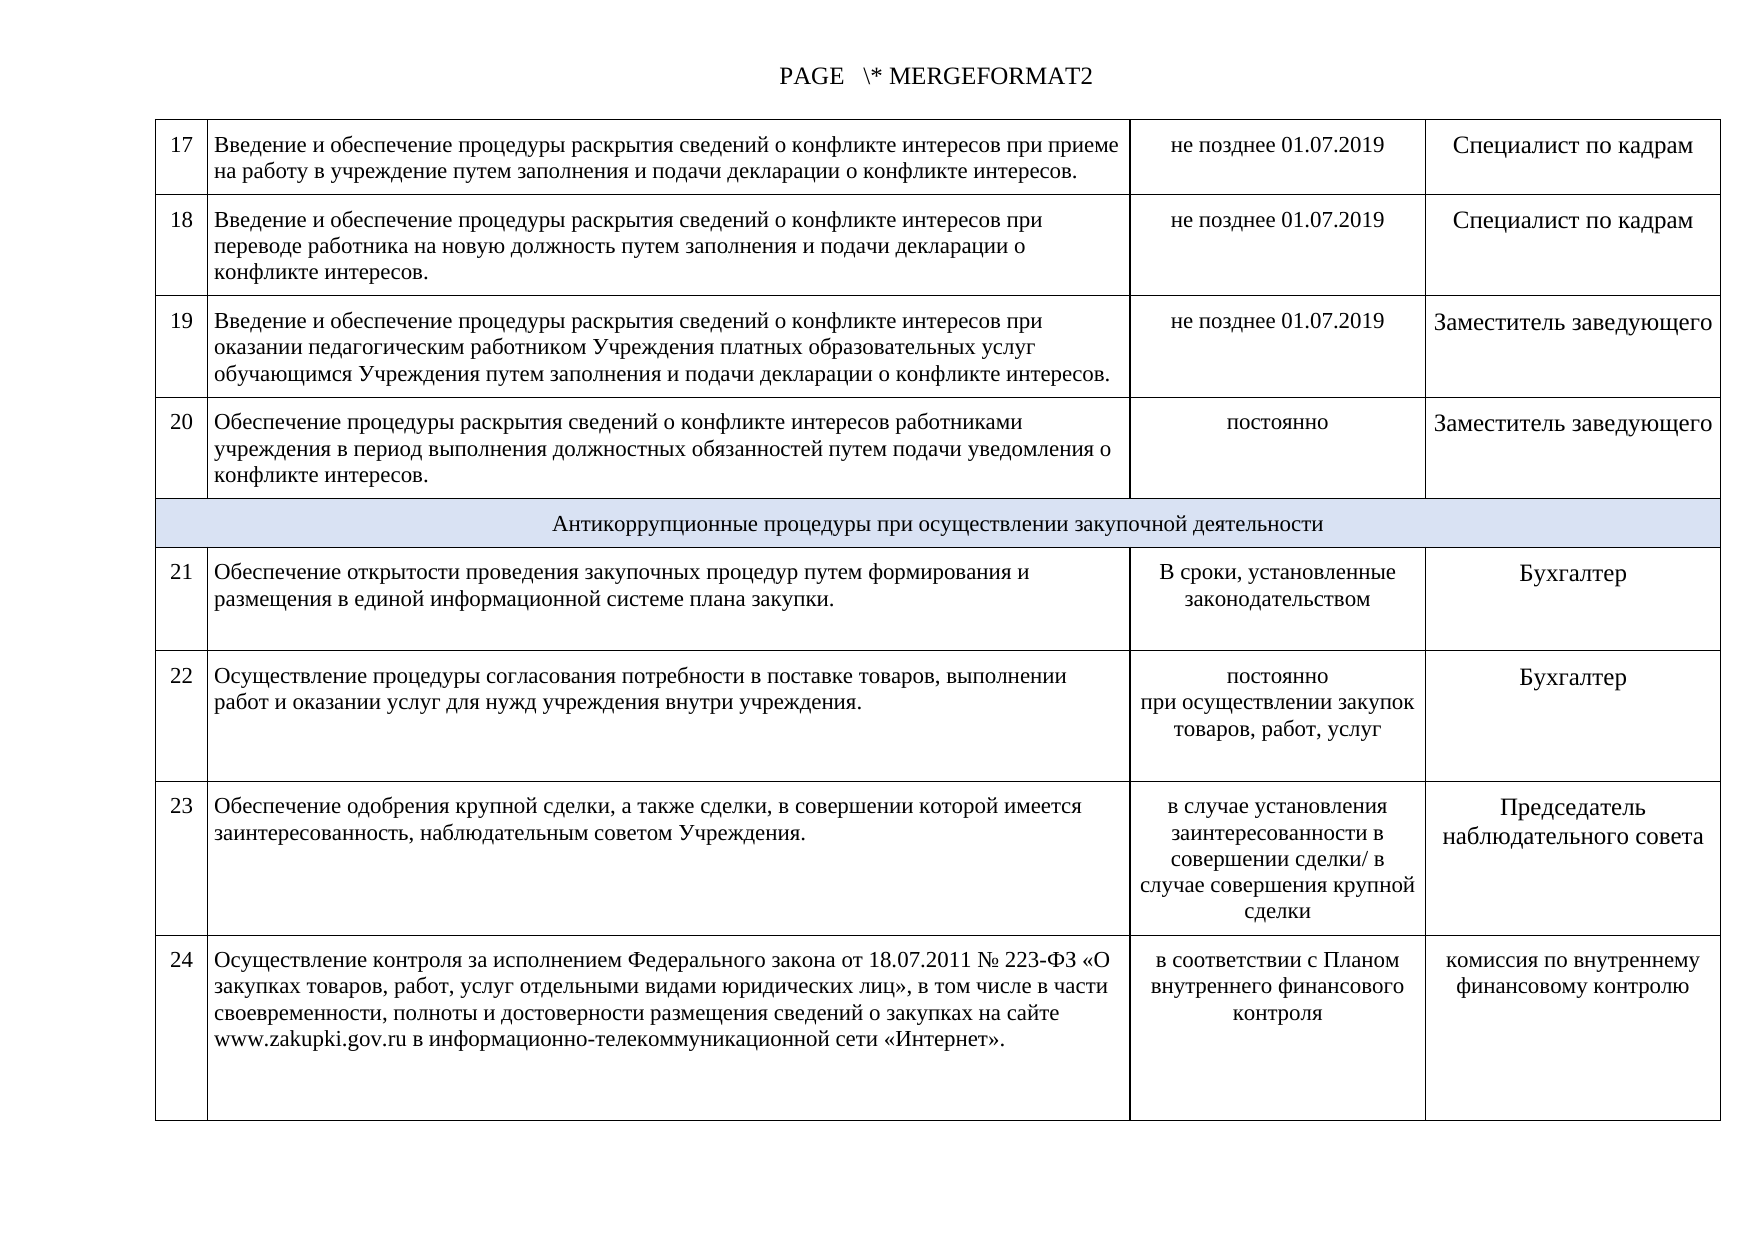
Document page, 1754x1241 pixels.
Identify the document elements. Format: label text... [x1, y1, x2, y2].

table_cell Заместитель заведующего [1426, 296, 1720, 397]
table_cell 18 [156, 195, 207, 295]
table_cell Специалист по кадрам [1426, 195, 1720, 295]
table_cell Заместитель заведующего [1426, 398, 1720, 498]
table_cell В сроки, установленные законодательством [1131, 548, 1425, 650]
table_cell Председатель наблюдательного совета [1426, 782, 1720, 934]
table_cell Введение и обеспечение процедуры раскрытия сведений о конфликте интересов при оказании педагогическим работником Учреждения платных образовательных услуг обучающимся Учреждения путем заполнения и подачи декларации о конфликте интересов. [208, 296, 1129, 397]
table_cell Обеспечение одобрения крупной сделки, а также сделки, в совершении которой имеется заинтересованность, наблюдательным советом Учреждения. [208, 782, 1129, 934]
table_cell 23 [156, 782, 207, 934]
table_cell в соответствии с Планом внутреннего финансового контроля [1131, 936, 1425, 1120]
table_cell 21 [156, 548, 207, 650]
table_cell Осуществление контроля за исполнением Федерального закона от 18.07.2011 № 223-ФЗ «О закупках товаров, работ, услуг отдельными видами юридических лиц», в том числе в части своевременности, полноты и достоверности размещения сведений о закупках на сайте www.zakupki.gov.ru в информационно-телекоммуникационной сети «Интернет». [208, 936, 1129, 1120]
table_cell 24 [156, 936, 207, 1120]
table_cell в случае установления заинтересованности в совершении сделки/ в случае совершения крупной сделки [1131, 782, 1425, 934]
table_cell Введение и обеспечение процедуры раскрытия сведений о конфликте интересов при переводе работника на новую должность путем заполнения и подачи декларации о конфликте интересов. [208, 195, 1129, 295]
table_cell постоянно при осуществлении закупок товаров, работ, услуг [1131, 651, 1425, 781]
table_cell постоянно [1131, 398, 1425, 498]
table_cell не позднее 01.07.2019 [1131, 296, 1425, 397]
table_cell 22 [156, 651, 207, 781]
table_cell Введение и обеспечение процедуры раскрытия сведений о конфликте интересов при приеме на работу в учреждение путем заполнения и подачи декларации о конфликте интересов. [208, 120, 1129, 194]
table_cell 19 [156, 296, 207, 397]
table_cell Осуществление процедуры согласования потребности в поставке товаров, выполнении работ и оказании услуг для нужд учреждения внутри учреждения. [208, 651, 1129, 781]
table_cell Обеспечение процедуры раскрытия сведений о конфликте интересов работниками учреждения в период выполнения должностных обязанностей путем подачи уведомления о конфликте интересов. [208, 398, 1129, 498]
table_cell Обеспечение открытости проведения закупочных процедур путем формирования и размещения в единой информационной системе плана закупки. [208, 548, 1129, 650]
table_cell комиссия по внутреннему финансовому контролю [1426, 936, 1720, 1120]
table_cell 20 [156, 398, 207, 498]
table_cell Антикоррупционные процедуры при осуществлении закупочной деятельности [156, 499, 1720, 547]
table_cell Специалист по кадрам [1426, 120, 1720, 194]
table_cell 17 [156, 120, 207, 194]
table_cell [1131, 120, 1425, 194]
table_cell Бухгалтер [1426, 651, 1720, 781]
table_cell Бухгалтер [1426, 548, 1720, 650]
table_cell не позднее 01.07.2019 [1131, 195, 1425, 295]
